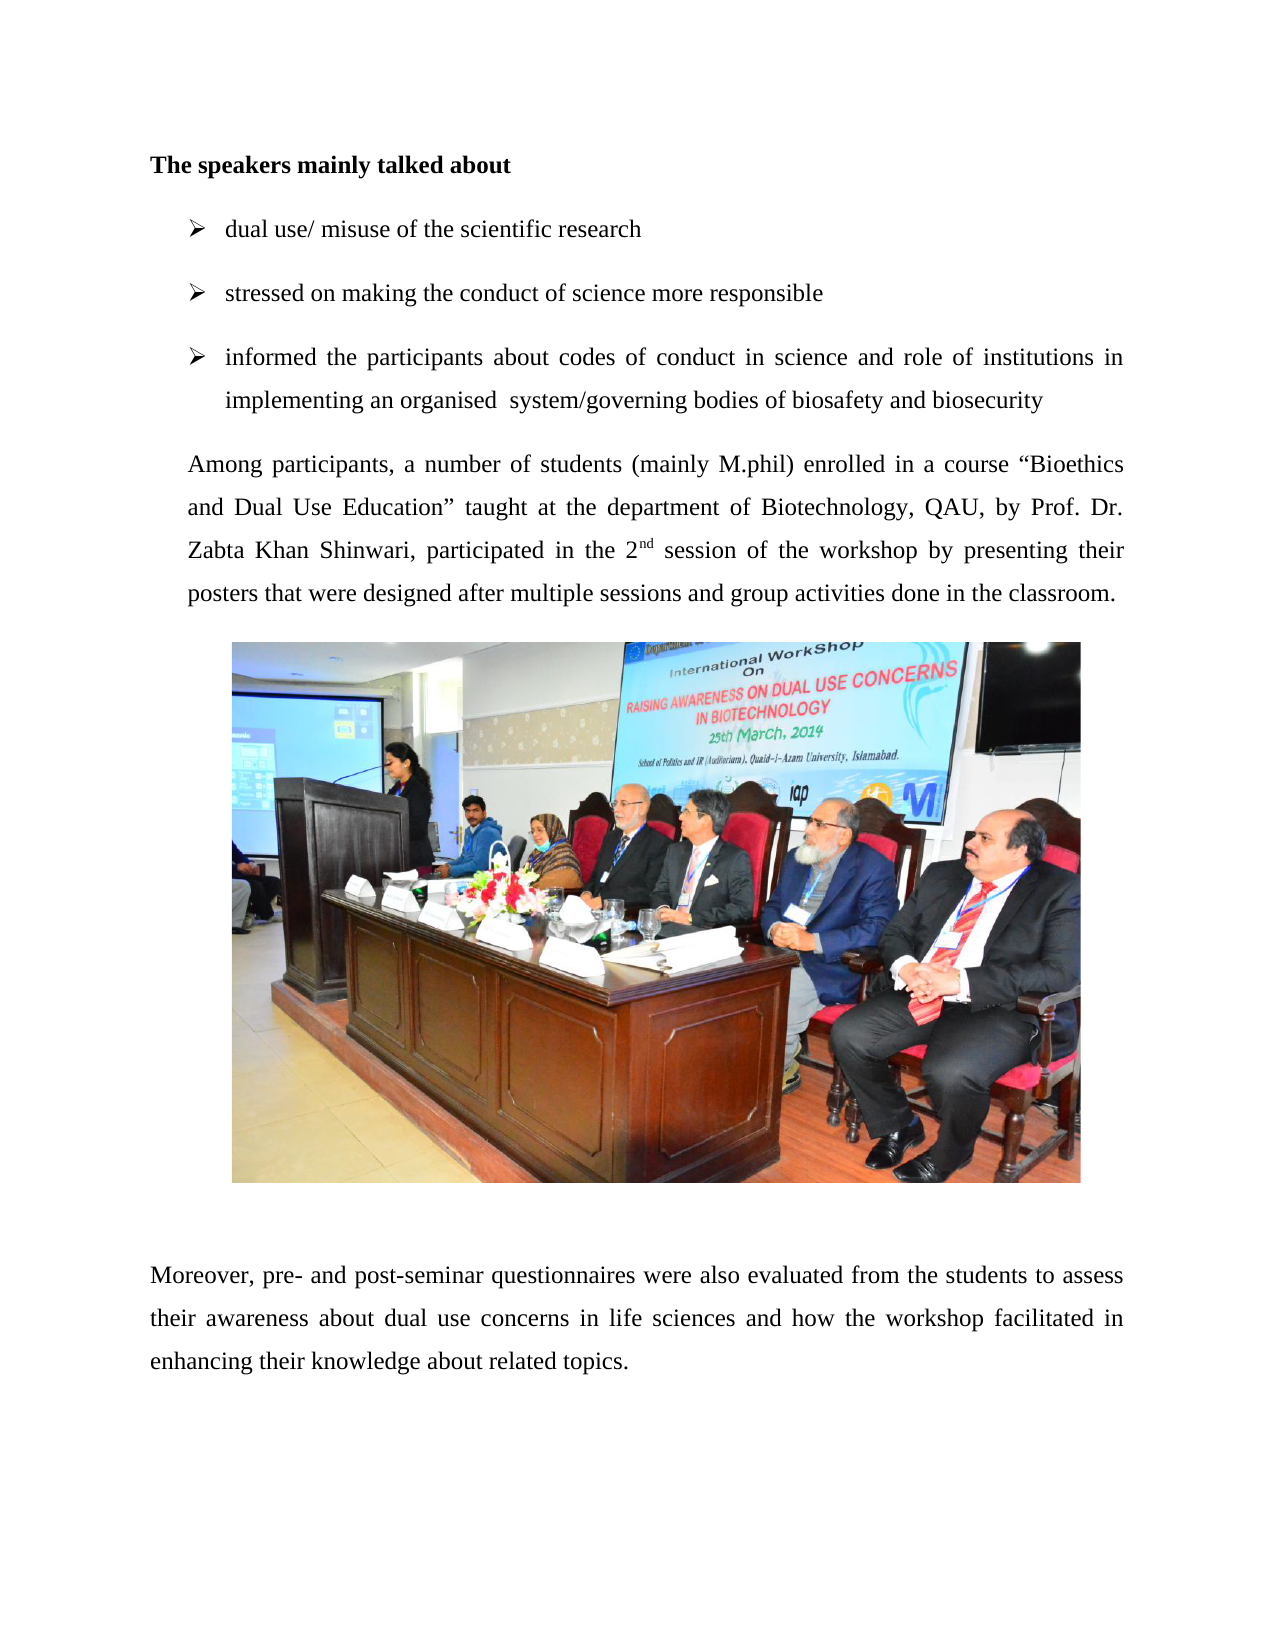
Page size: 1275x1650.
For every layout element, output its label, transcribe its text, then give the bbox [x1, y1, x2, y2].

text Among participants, a number of students (mainly M.phil) enrolled in a course “Bioethics and Dual Use Education” taught at the department of Biotechnology, QAU, by Prof. Dr. Zabta Khan Shinwari, participated in the 2nd session of the workshop by presenting their posters that were designed after multiple sessions and group activities done in the classroom. [187, 449, 1125, 607]
text Moreover, pre- and post-seminar questionnaires were also evaluated from the students to assess their awareness about dual use concerns in life sciences and how the workshop facilitated in enhancing their knowledge about related topics. [150, 1260, 1125, 1375]
text The speakers mainly talked about [150, 150, 1125, 179]
list stressed on making the conduct of science more responsible [187, 278, 1125, 307]
list dual use/ misuse of the scientific research [187, 214, 1125, 243]
list informed the participants about codes of conduct in science and role of institutions in implementing an organised system/governing bodies of biosafety and biosecurity [187, 342, 1125, 414]
